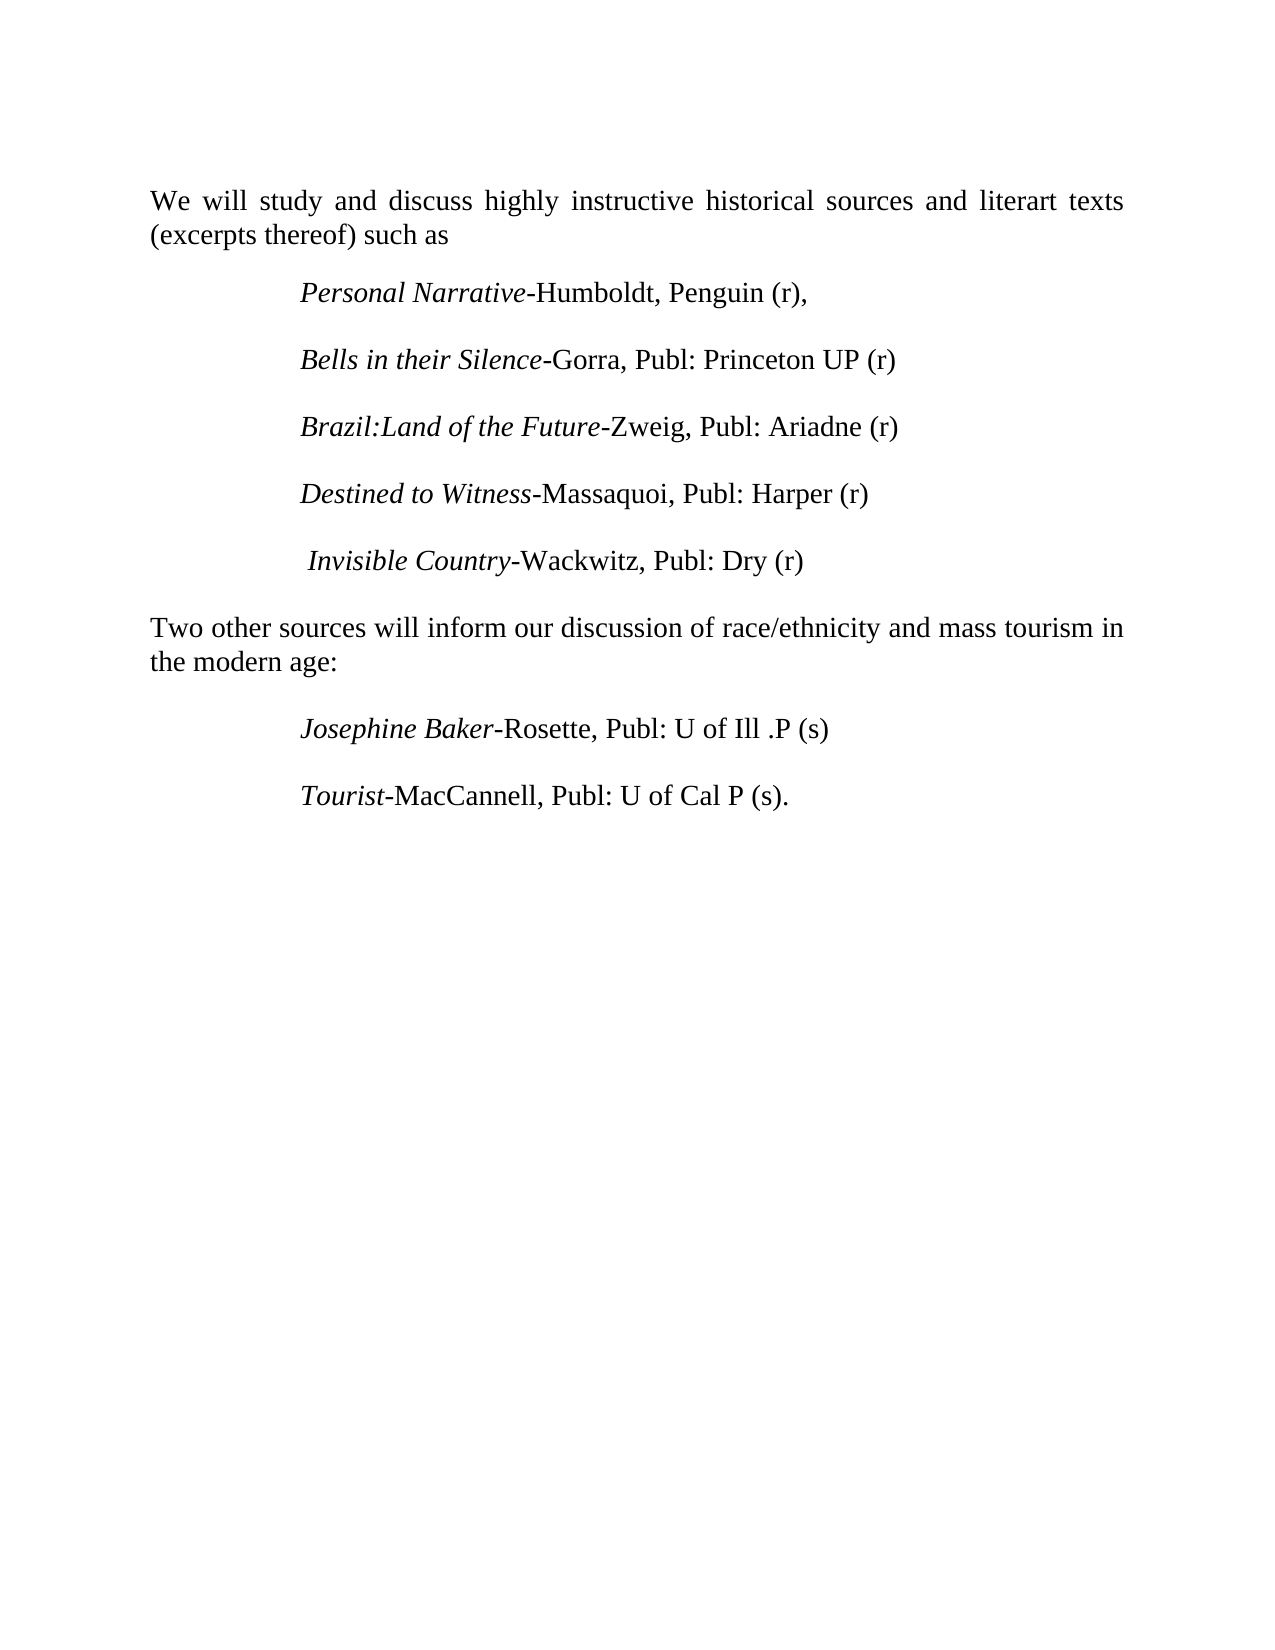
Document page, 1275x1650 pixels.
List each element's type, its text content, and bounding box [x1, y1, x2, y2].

text Josephine Baker-Rosette, Publ: U of Ill .P (s) [300, 711, 1125, 744]
text We will study and discuss highly instructive historical sources and literart texts (excerpts thereof) such as [150, 183, 1125, 251]
text Personal Narrative-Humboldt, Penguin (r), [300, 275, 1125, 308]
text Tourist-MacCannell, Publ: U of Cal P (s). [300, 778, 1125, 811]
text Bells in their Silence-Gorra, Publ: Princeton UP (r) [300, 342, 1125, 375]
text Invisible Country-Wackwitz, Publ: Dry (r) [300, 543, 1125, 577]
text Brazil:Land of the Future-Zweig, Publ: Ariadne (r) [300, 409, 1125, 442]
text Destined to Witness-Massaquoi, Publ: Harper (r) [300, 476, 1125, 509]
text Two other sources will inform our discussion of race/ethnicity and mass tourism in the modern age: [150, 610, 1125, 677]
